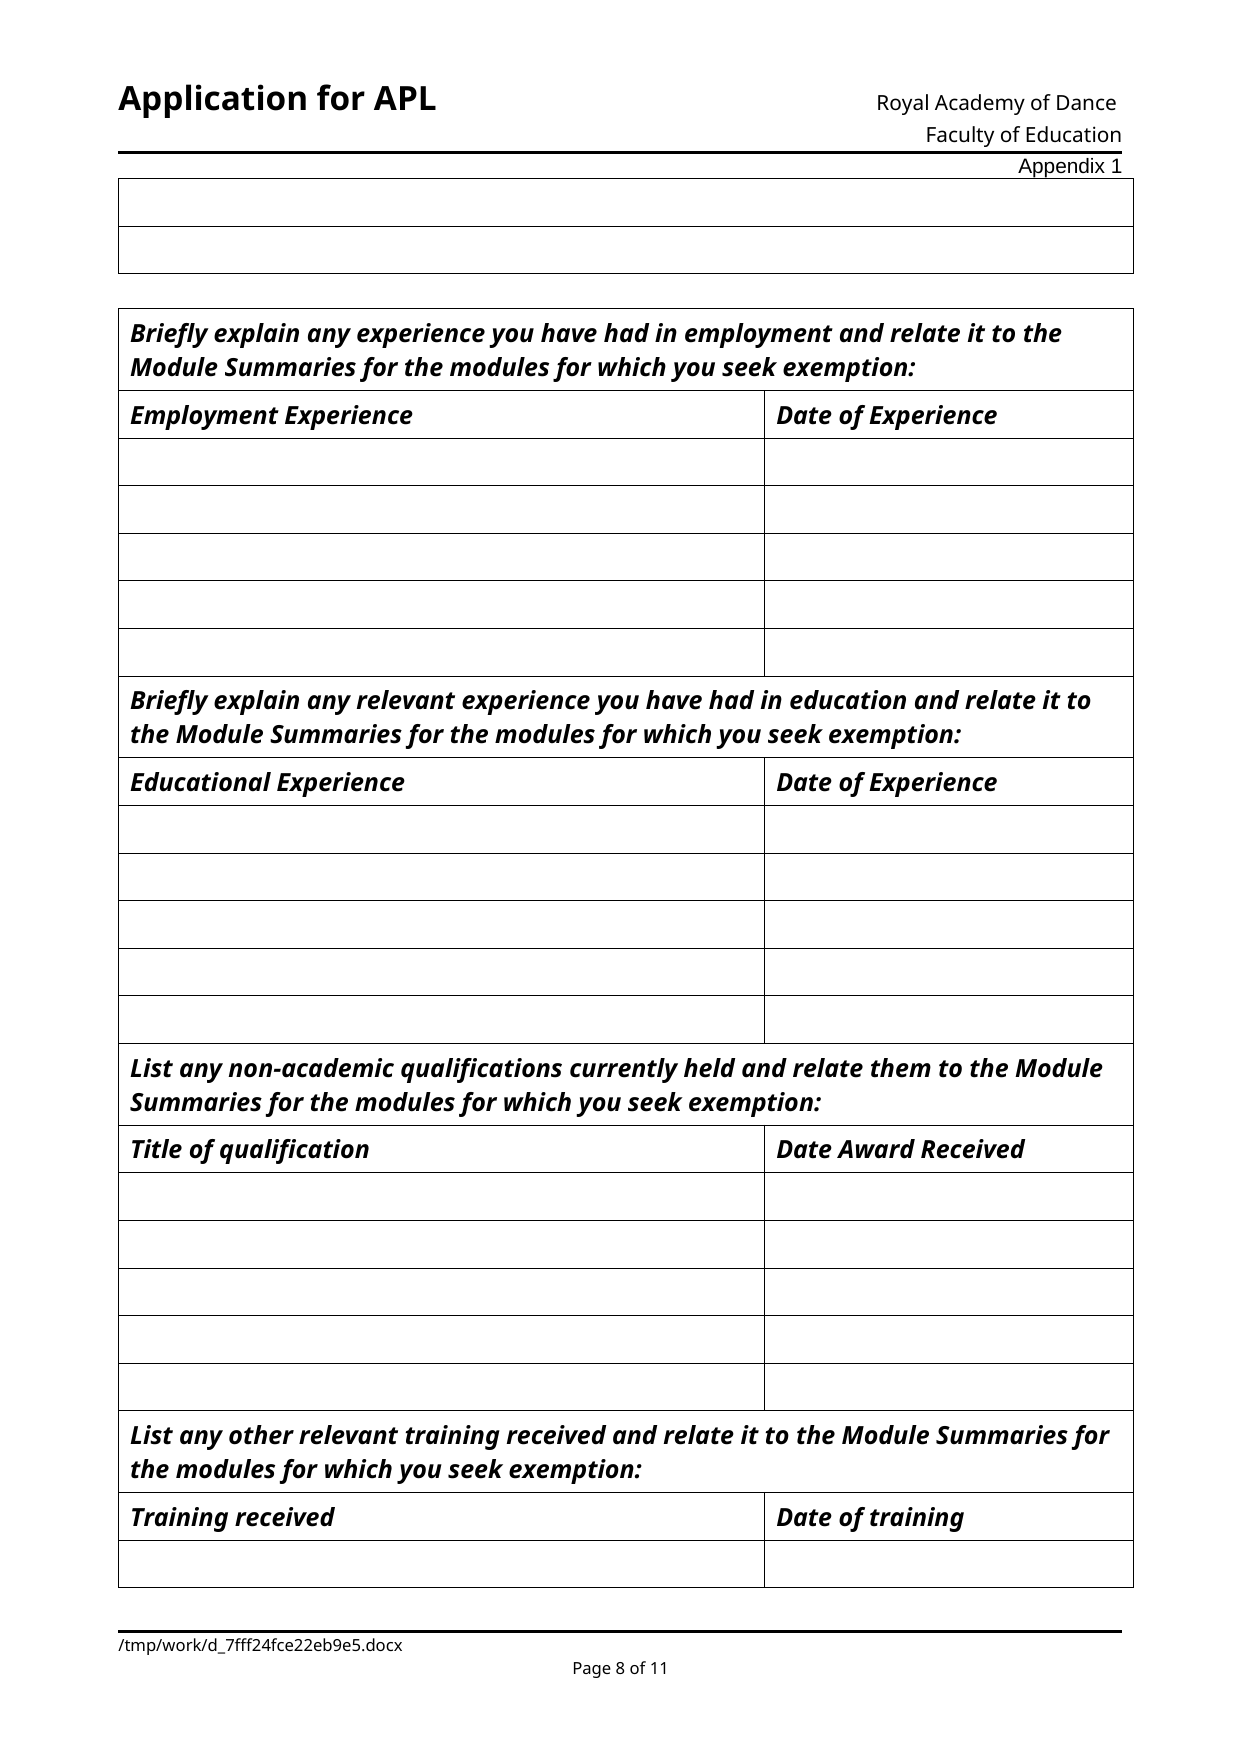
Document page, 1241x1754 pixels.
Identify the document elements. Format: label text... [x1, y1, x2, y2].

table_cell [765, 1364, 1133, 1410]
table_cell [119, 227, 1133, 273]
table_cell [119, 629, 764, 676]
table_cell [765, 629, 1133, 676]
table_cell [119, 439, 764, 485]
table_cell List any non-academic qualifications currently held and relate them to the Module Summaries for the modules for which you seek exemption: [119, 1044, 1133, 1124]
table_cell Training received [119, 1493, 764, 1539]
table_cell [119, 1221, 764, 1267]
table_cell Educational Experience [119, 758, 764, 805]
table_cell [119, 1541, 764, 1587]
table_cell [765, 854, 1133, 900]
table_cell [119, 901, 764, 948]
table_cell Briefly explain any relevant experience you have had in education and relate it to the Module Summaries for the modules for which you seek exemption: [119, 677, 1133, 757]
table_cell Date of training [765, 1493, 1133, 1539]
table_cell [765, 1173, 1133, 1220]
table_cell [119, 1364, 764, 1410]
table_cell [765, 534, 1133, 580]
table_header Briefly explain any experience you have had in employment and relate it to the Module Summaries for the modules for which you seek exemption: [119, 309, 1133, 390]
table_cell [765, 1269, 1133, 1315]
table_cell [765, 901, 1133, 948]
table_cell [119, 179, 1133, 226]
table_cell [765, 806, 1133, 852]
table_cell [119, 486, 764, 533]
table_cell [119, 581, 764, 628]
table_cell Date Award Received [765, 1126, 1133, 1172]
table_cell [765, 1221, 1133, 1267]
table_cell [765, 581, 1133, 628]
table_cell Date of Experience [765, 758, 1133, 805]
table_cell [119, 534, 764, 580]
table_cell [765, 486, 1133, 533]
table_cell List any other relevant training received and relate it to the Module Summaries for the modules for which you seek exemption: [119, 1411, 1133, 1492]
table_cell [765, 996, 1133, 1043]
table_cell [119, 949, 764, 995]
table_cell [119, 1316, 764, 1363]
table_cell Title of qualification [119, 1126, 764, 1172]
table_cell [119, 806, 764, 852]
table_cell [119, 996, 764, 1043]
table_cell [765, 949, 1133, 995]
table_cell [765, 1541, 1133, 1587]
table_cell [119, 854, 764, 900]
table_cell Employment Experience [119, 391, 764, 438]
table_cell [119, 1269, 764, 1315]
table_cell [765, 439, 1133, 485]
table_cell [119, 1173, 764, 1220]
table_cell Date of Experience [765, 391, 1133, 438]
table_cell [765, 1316, 1133, 1363]
